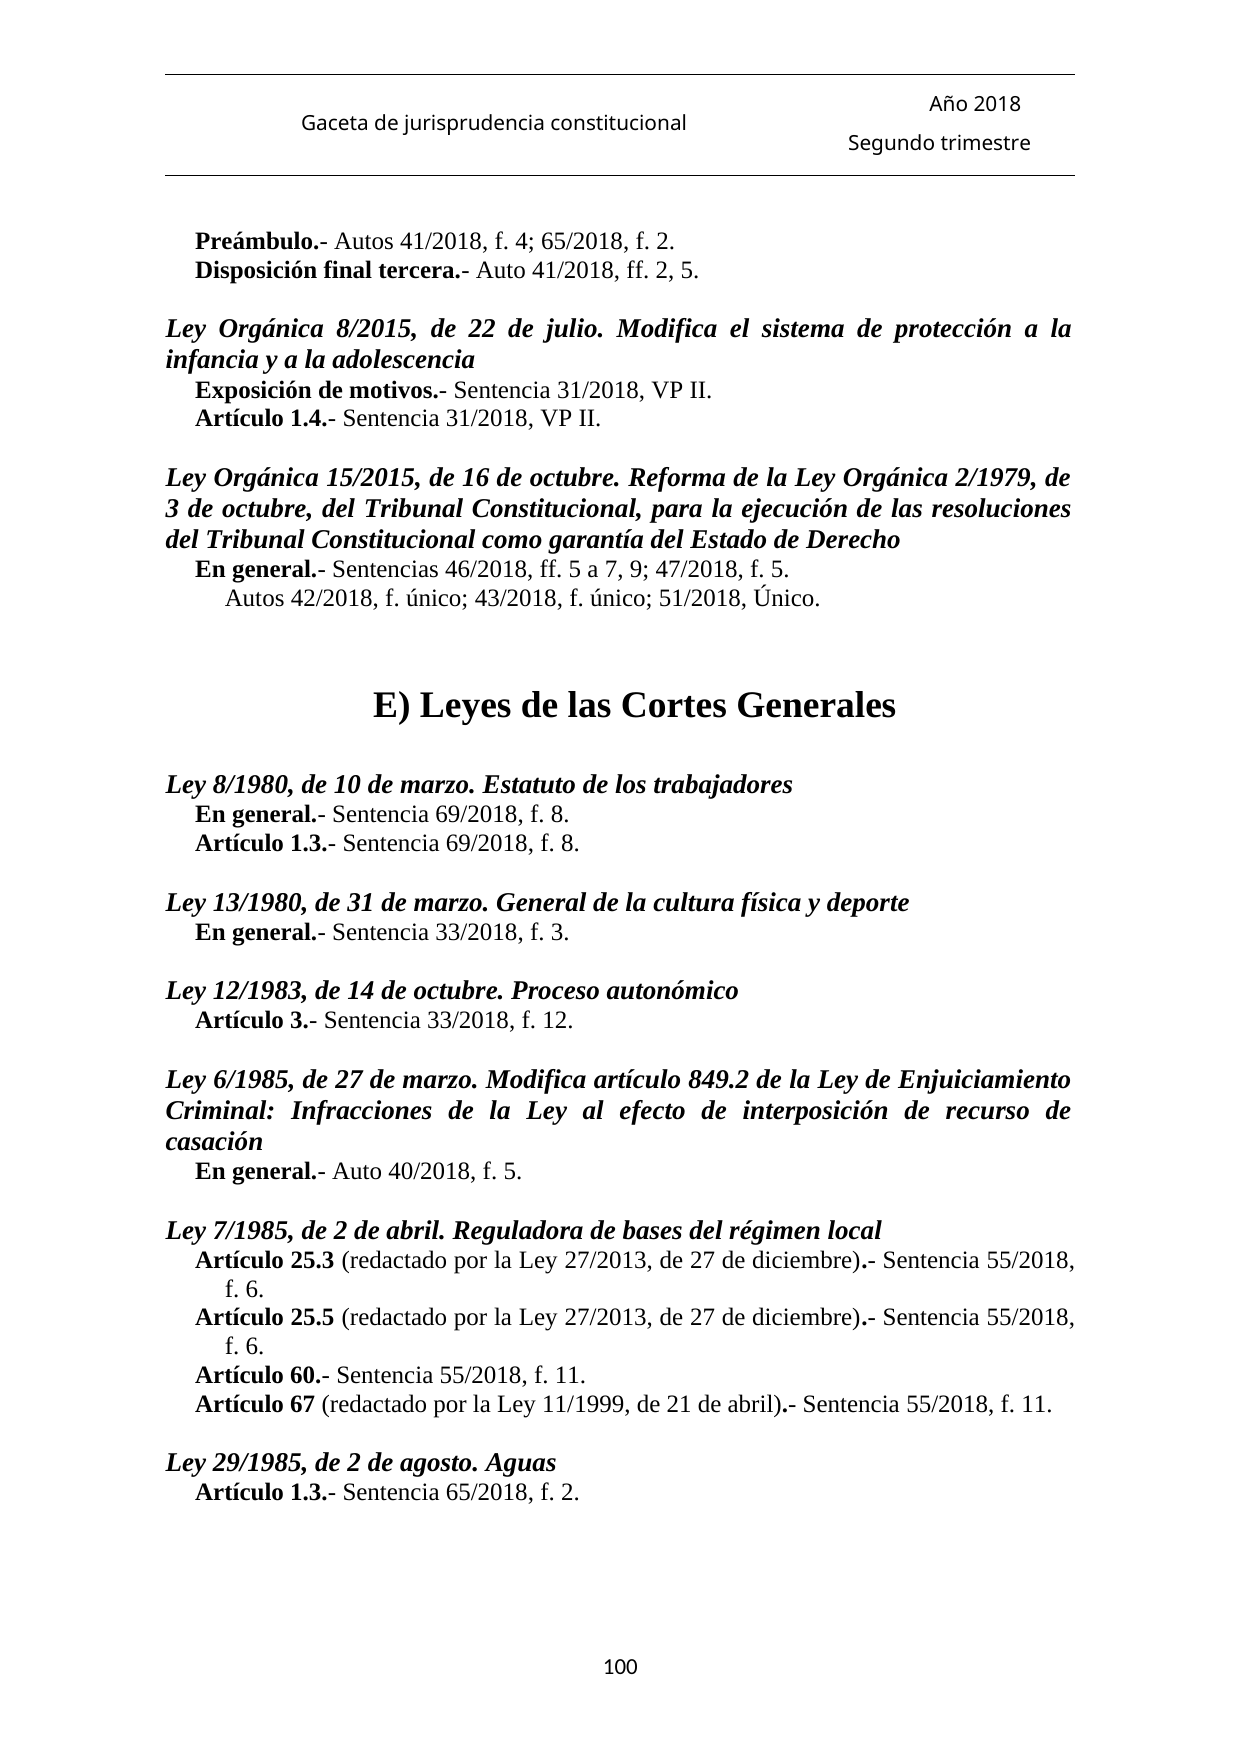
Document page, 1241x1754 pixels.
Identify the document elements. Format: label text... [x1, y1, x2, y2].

text E) Leyes de las Cortes Generales [165, 682, 1075, 725]
text Artículo 3.- Sentencia 33/2018, f. 12. [195, 1005, 1075, 1034]
text Ley 12/1983, de 14 de octubre. Proceso autonómico [165, 974, 1075, 1005]
text En general.- Sentencia 33/2018, f. 3. [195, 917, 1075, 946]
text Artículo 67 (redactado por la Ley 11/1999, de 21 de abril).- Sentencia 55/2018, f. 11. [195, 1389, 1075, 1417]
text Ley 8/1980, de 10 de marzo. Estatuto de los trabajadores [165, 768, 1075, 799]
text Artículo 1.3.- Sentencia 69/2018, f. 8. [195, 828, 1075, 857]
text Ley 7/1985, de 2 de abril. Reguladora de bases del régimen local [165, 1214, 1075, 1245]
text Artículo 25.3 (redactado por la Ley 27/2013, de 27 de diciembre).- Sentencia 55/2018, f. 6. [195, 1245, 1075, 1302]
text Preámbulo.- Autos 41/2018, f. 4; 65/2018, f. 2. [195, 226, 1075, 255]
text Artículo 1.3.- Sentencia 65/2018, f. 2. [195, 1477, 1075, 1506]
text Ley Orgánica 8/2015, de 22 de julio. Modifica el sistema de protección a la infancia y a la adolescencia [165, 312, 1075, 375]
text Artículo 25.5 (redactado por la Ley 27/2013, de 27 de diciembre).- Sentencia 55/2018, f. 6. [195, 1302, 1075, 1360]
text Disposición final tercera.- Auto 41/2018, ff. 2, 5. [195, 255, 1075, 284]
text En general.- Auto 40/2018, f. 5. [195, 1156, 1075, 1185]
text Ley 6/1985, de 27 de marzo. Modifica artículo 849.2 de la Ley de Enjuiciamiento Criminal: Infracciones de la Ley al efecto de interposición de recurso de casación [165, 1063, 1075, 1156]
text Artículo 1.4.- Sentencia 31/2018, VP II. [195, 403, 1075, 432]
text Ley Orgánica 15/2015, de 16 de octubre. Reforma de la Ley Orgánica 2/1979, de 3 de octubre, del Tribunal Constitucional, para la ejecución de las resoluciones del Tribunal Constitucional como garantía del Estado de Derecho [165, 461, 1075, 554]
text En general.- Sentencias 46/2018, ff. 5 a 7, 9; 47/2018, f. 5. [195, 554, 1075, 583]
text Exposición de motivos.- Sentencia 31/2018, VP II. [195, 375, 1075, 403]
text Artículo 60.- Sentencia 55/2018, f. 11. [195, 1360, 1075, 1389]
text Autos 42/2018, f. único; 43/2018, f. único; 51/2018, Único. [224, 583, 1075, 612]
text En general.- Sentencia 69/2018, f. 8. [195, 799, 1075, 828]
text Ley 29/1985, de 2 de agosto. Aguas [165, 1446, 1075, 1477]
text Ley 13/1980, de 31 de marzo. General de la cultura física y deporte [165, 886, 1075, 917]
